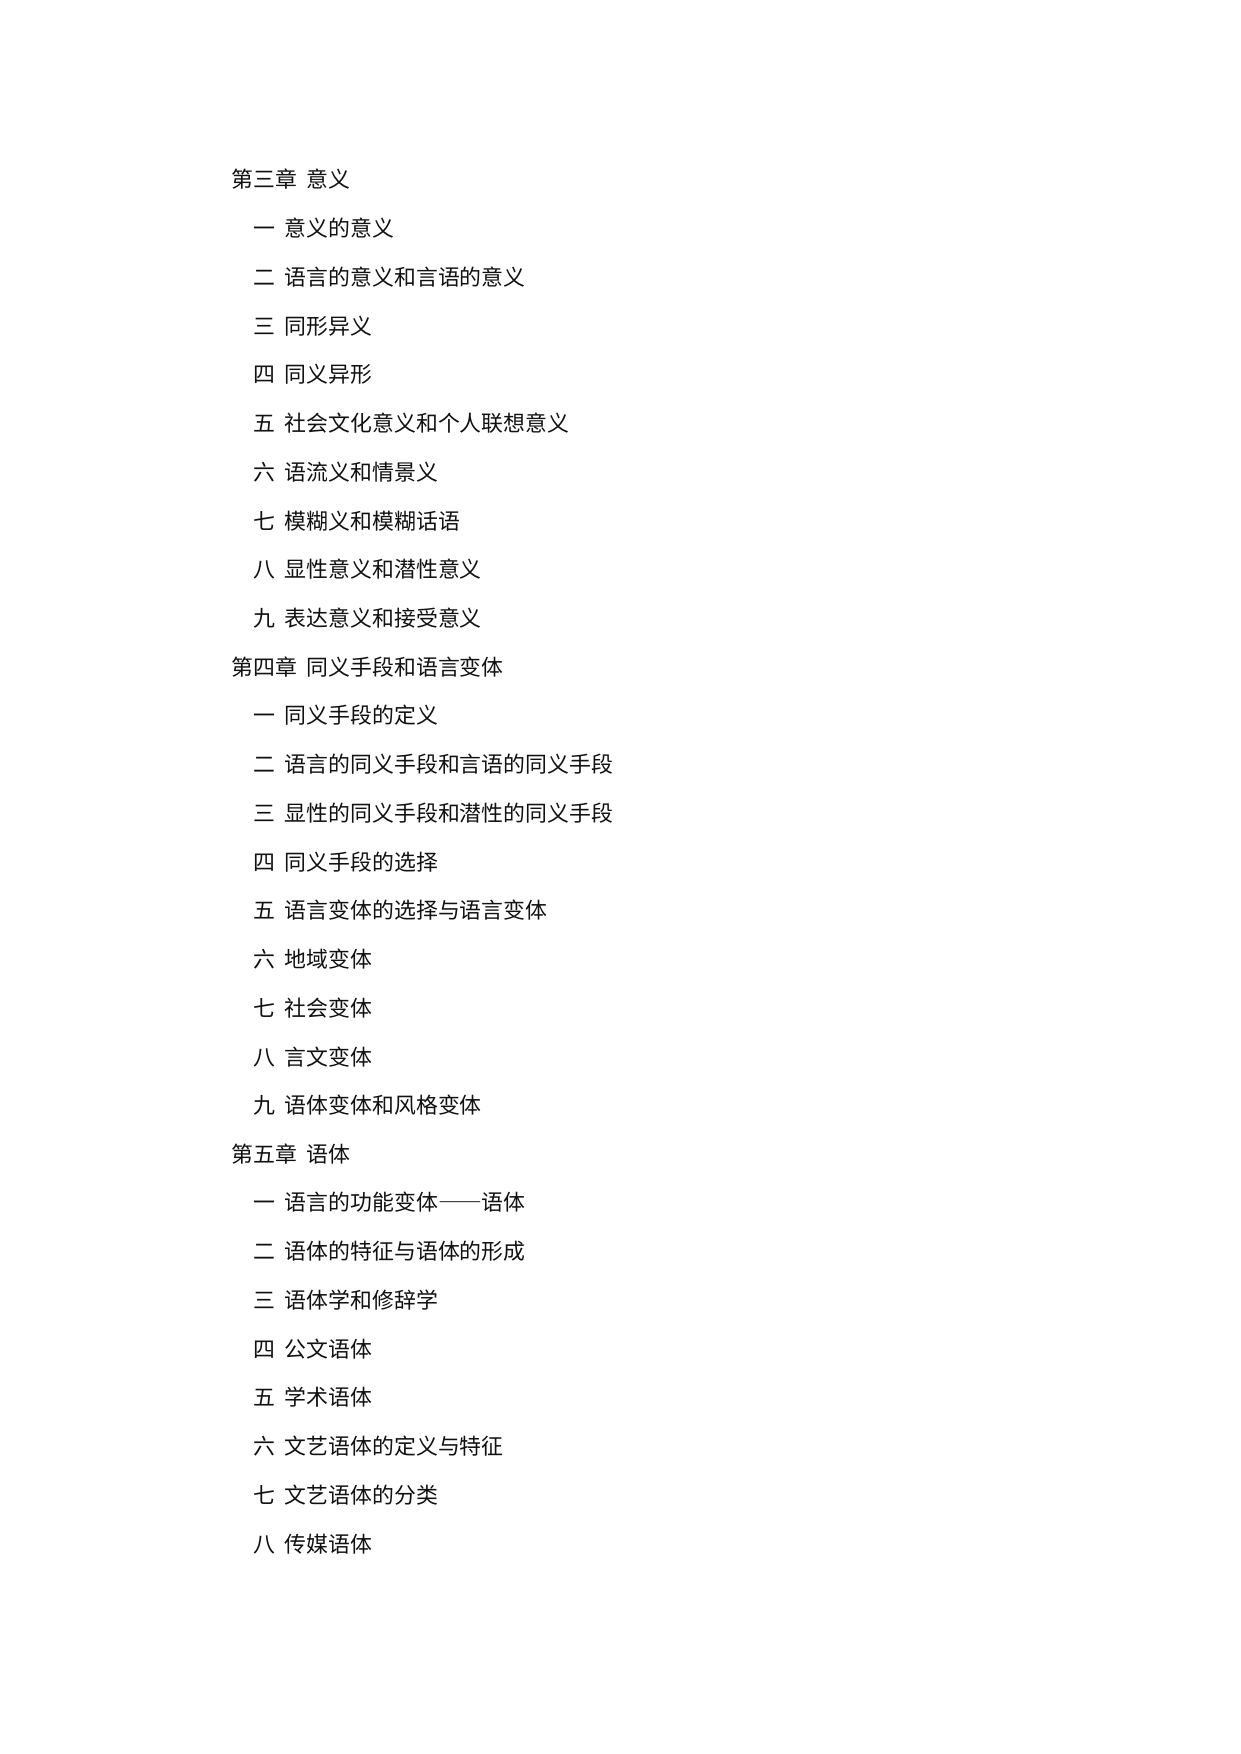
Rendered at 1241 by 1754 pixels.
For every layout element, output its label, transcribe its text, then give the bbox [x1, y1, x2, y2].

text 第四章 同义手段和语言变体 一 同义手段的定义 二 语言的同义手段和言语的同义手段 三 显性的同义手段和潜性的同义手段 四 同义手段的选择 五 语言变体的选择与语言变体 六 地域变体 七 社会变体 八 言文变体 九 语体变体和风格变体 [231, 649, 1053, 1120]
text 第三章 意义 一 意义的意义 二 语言的意义和言语的意义 三 同形异义 四 同义异形 五 社会文化意义和个人联想意义 六 语流义和情景义 七 模糊义和模糊话语 八 显性意义和潜性意义 九 表达意义和接受意义 [231, 162, 1053, 633]
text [231, 1136, 1053, 1559]
